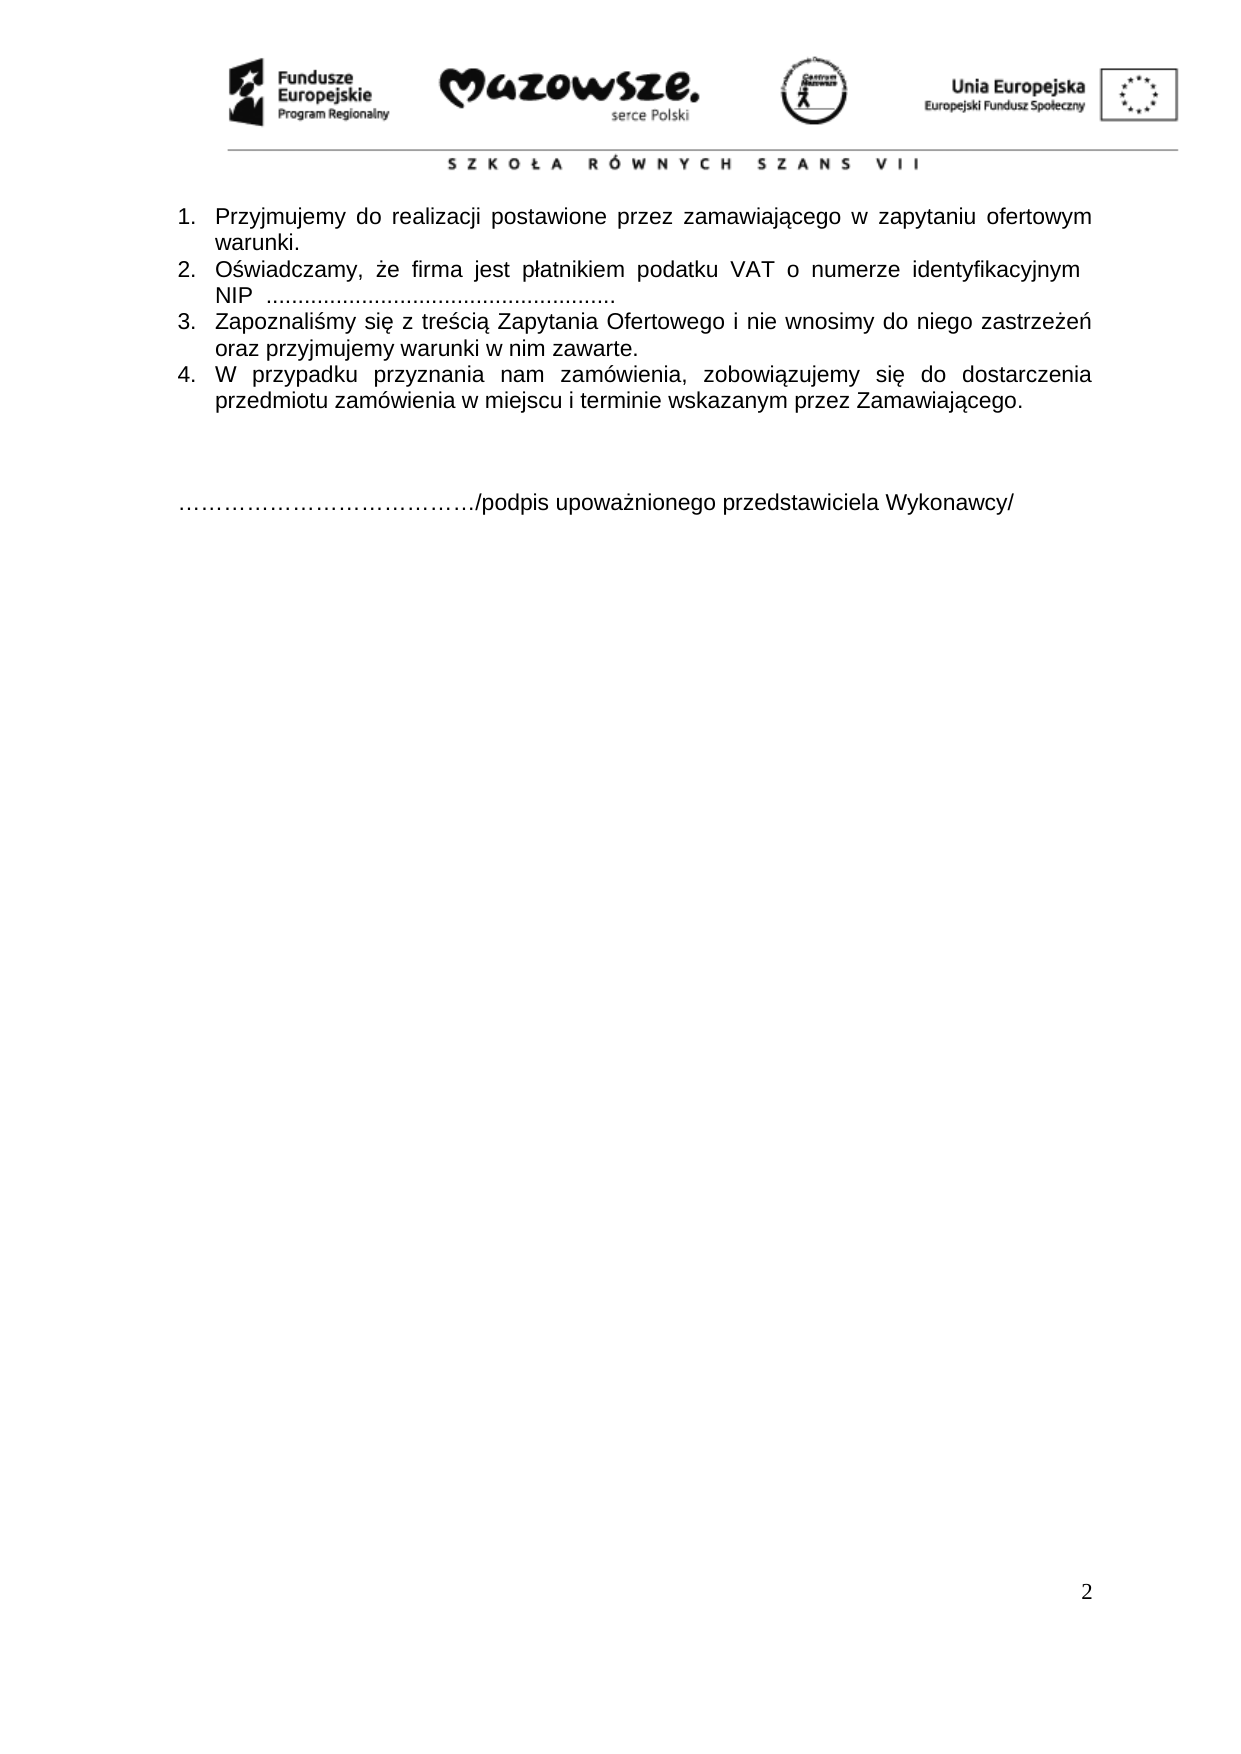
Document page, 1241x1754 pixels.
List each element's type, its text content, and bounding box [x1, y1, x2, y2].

list Przyjmujemy do realizacji postawione przez zamawiającego w zapytaniu ofertowym warunki. [177, 203, 1093, 256]
list Oświadczamy, że firma jest płatnikiem podatku VAT o numerze identyfikacyjnym NIP ....................................................... [177, 256, 1093, 308]
list W przypadku przyznania nam zamówienia, zobowiązujemy się do dostarczenia przedmiotu zamówienia w miejscu i terminie wskazanym przez Zamawiającego. [177, 361, 1093, 414]
text …………………………………/podpis upoważnionego przedstawiciela Wykonawcy/ [177, 489, 1093, 515]
list Zapoznaliśmy się z treścią Zapytania Ofertowego i nie wnosimy do niego zastrzeżeń oraz przyjmujemy warunki w nim zawarte. [177, 308, 1093, 361]
picture [177, 29, 1238, 179]
